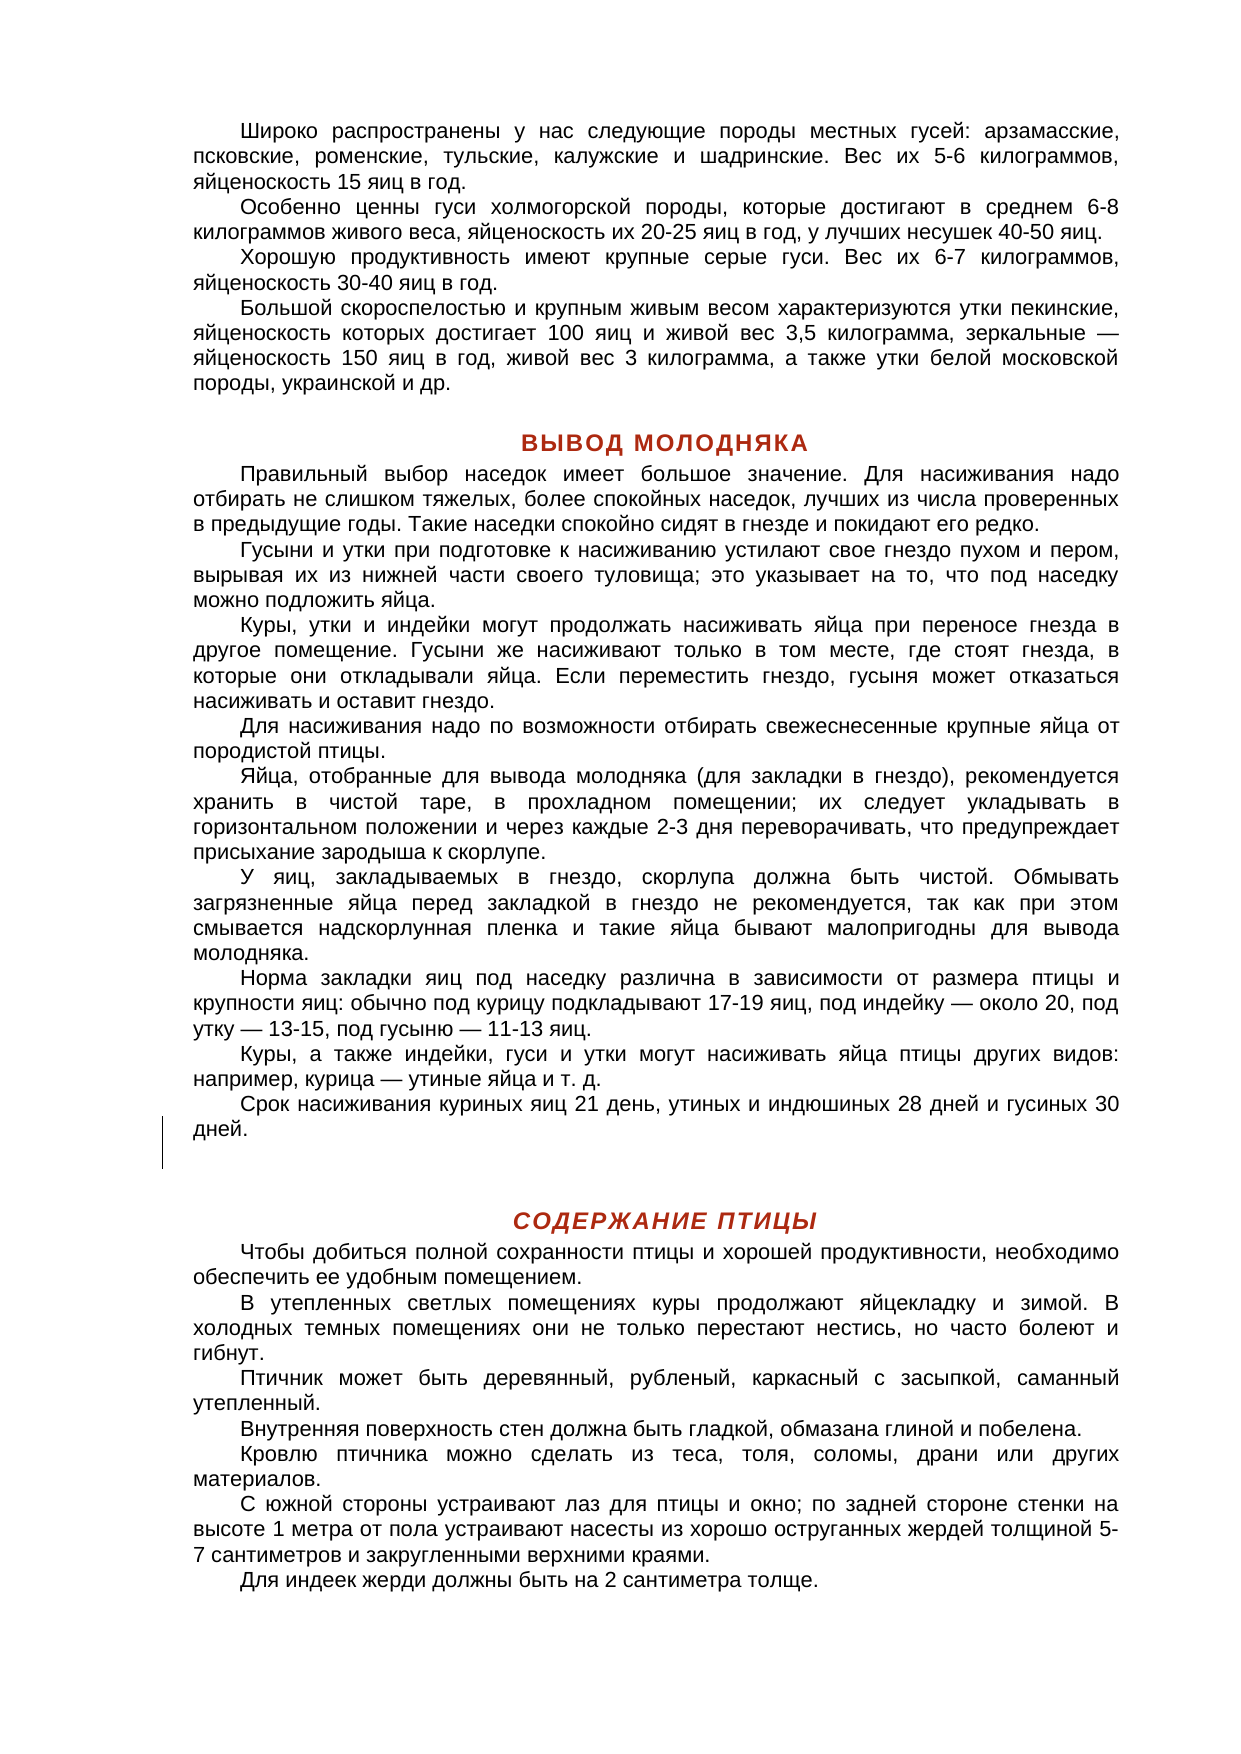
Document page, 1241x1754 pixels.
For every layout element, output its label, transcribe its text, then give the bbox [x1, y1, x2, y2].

text Птичник может быть деревянный, рубленый, каркасный с засыпкой, саманный утепленный. [193, 1365, 1120, 1416]
text Хорошую продуктивность имеют крупные серые гуси. Вес их 6-7 килограммов, яйценоскость 30-40 яиц в год. [193, 244, 1120, 294]
text Чтобы добиться полной сохранности птицы и хорошей продуктивности, необходимо обеспечить ее удобным помещением. [193, 1239, 1120, 1289]
text Куры, а также индейки, гуси и утки могут насиживать яйца птицы других видов: например, курица — утиные яйца и т. д. [193, 1041, 1120, 1091]
text Для насиживания надо по возможности отбирать свежеснесенные крупные яйца от породистой птицы. [193, 713, 1120, 763]
text Широко распространены у нас следующие породы местных гусей: арзамасские, псковские, роменские, тульские, калужские и шадринские. Вес их 5-6 килограммов, яйценоскость 15 яиц в год. [193, 118, 1120, 194]
text Правильный выбор наседок имеет большое значение. Для насиживания надо отбирать не слишком тяжелых, более спокойных наседок, лучших из числа проверенных в предыдущие годы. Такие наседки спокойно сидят в гнезде и покидают его редко. [193, 461, 1120, 536]
text Особенно ценны гуси холмогорской породы, которые достигают в среднем 6-8 килограммов живого веса, яйценоскость их 20-25 яиц в год, у лучших несушек 40-50 яиц. [193, 194, 1120, 244]
text С южной стороны устраивают лаз для птицы и окно; по задней стороне стенки на высоте 1 метра от пола устраивают насесты из хорошо оструганных жердей толщиной 5-7 сантиметров и закругленными верхними краями. [193, 1491, 1120, 1567]
text Норма закладки яиц под наседку различна в зависимости от размера птицы и крупности яиц: обычно под курицу подкладывают 17-19 яиц, под индейку — около 20, под утку — 13-15, под гусыню — 11-13 яиц. [193, 965, 1120, 1041]
text Срок насиживания куриных яиц 21 день, утиных и индюшиных 28 дней и гусиных 30 дней. [193, 1091, 1120, 1141]
text У яиц, закладываемых в гнездо, скорлупа должна быть чистой. Обмывать загрязненные яйца перед закладкой в гнездо не рекомендуется, так как при этом смывается надскорлунная пленка и такие яйца бывают малопригодны для вывода молодняка. [193, 864, 1120, 965]
text ВЫВОД МОЛОДНЯКА [177, 427, 1152, 457]
text Куры, утки и индейки могут продолжать насиживать яйца при переносе гнезда в другое помещение. Гусыни же насиживают только в том месте, где стоят гнезда, в которые они откладывали яйца. Если переместить гнездо, гусыня может отказаться насиживать и оставит гнездо. [193, 612, 1120, 713]
text Большой скороспелостью и крупным живым весом характеризуются утки пекинские, яйценоскость которых достигает 100 яиц и живой вес 3,5 килограмма, зеркальные — яйценоскость 150 яиц в год, живой вес 3 килограмма, а также утки белой московской породы, украинской и др. [193, 294, 1120, 395]
text Для индеек жерди должны быть на 2 сантиметра толще. [193, 1567, 1120, 1592]
text В утепленных светлых помещениях куры продолжают яйцекладку и зимой. В холодных темных помещениях они не только перестают нестись, но часто болеют и гибнут. [193, 1289, 1120, 1365]
text Гусыни и утки при подготовке к насиживанию устилают свое гнездо пухом и пером, вырывая их из нижней части своего туловища; это указывает на то, что под наседку можно подложить яйца. [193, 536, 1120, 612]
text Внутренняя поверхность стен должна быть гладкой, обмазана глиной и побелена. [193, 1416, 1120, 1441]
text Яйца, отобранные для вывода молодняка (для закладки в гнездо), рекомендуется хранить в чистой таре, в прохладном помещении; их следует укладывать в горизонтальном положении и через каждые 2-3 дня переворачивать, что предупреждает присыхание зародыша к скорлупе. [193, 763, 1120, 864]
subtitle СОДЕРЖАНИЕ ПТИЦЫ [177, 1205, 1152, 1235]
text Кровлю птичника можно сделать из теса, толя, соломы, драни или других материалов. [193, 1441, 1120, 1491]
